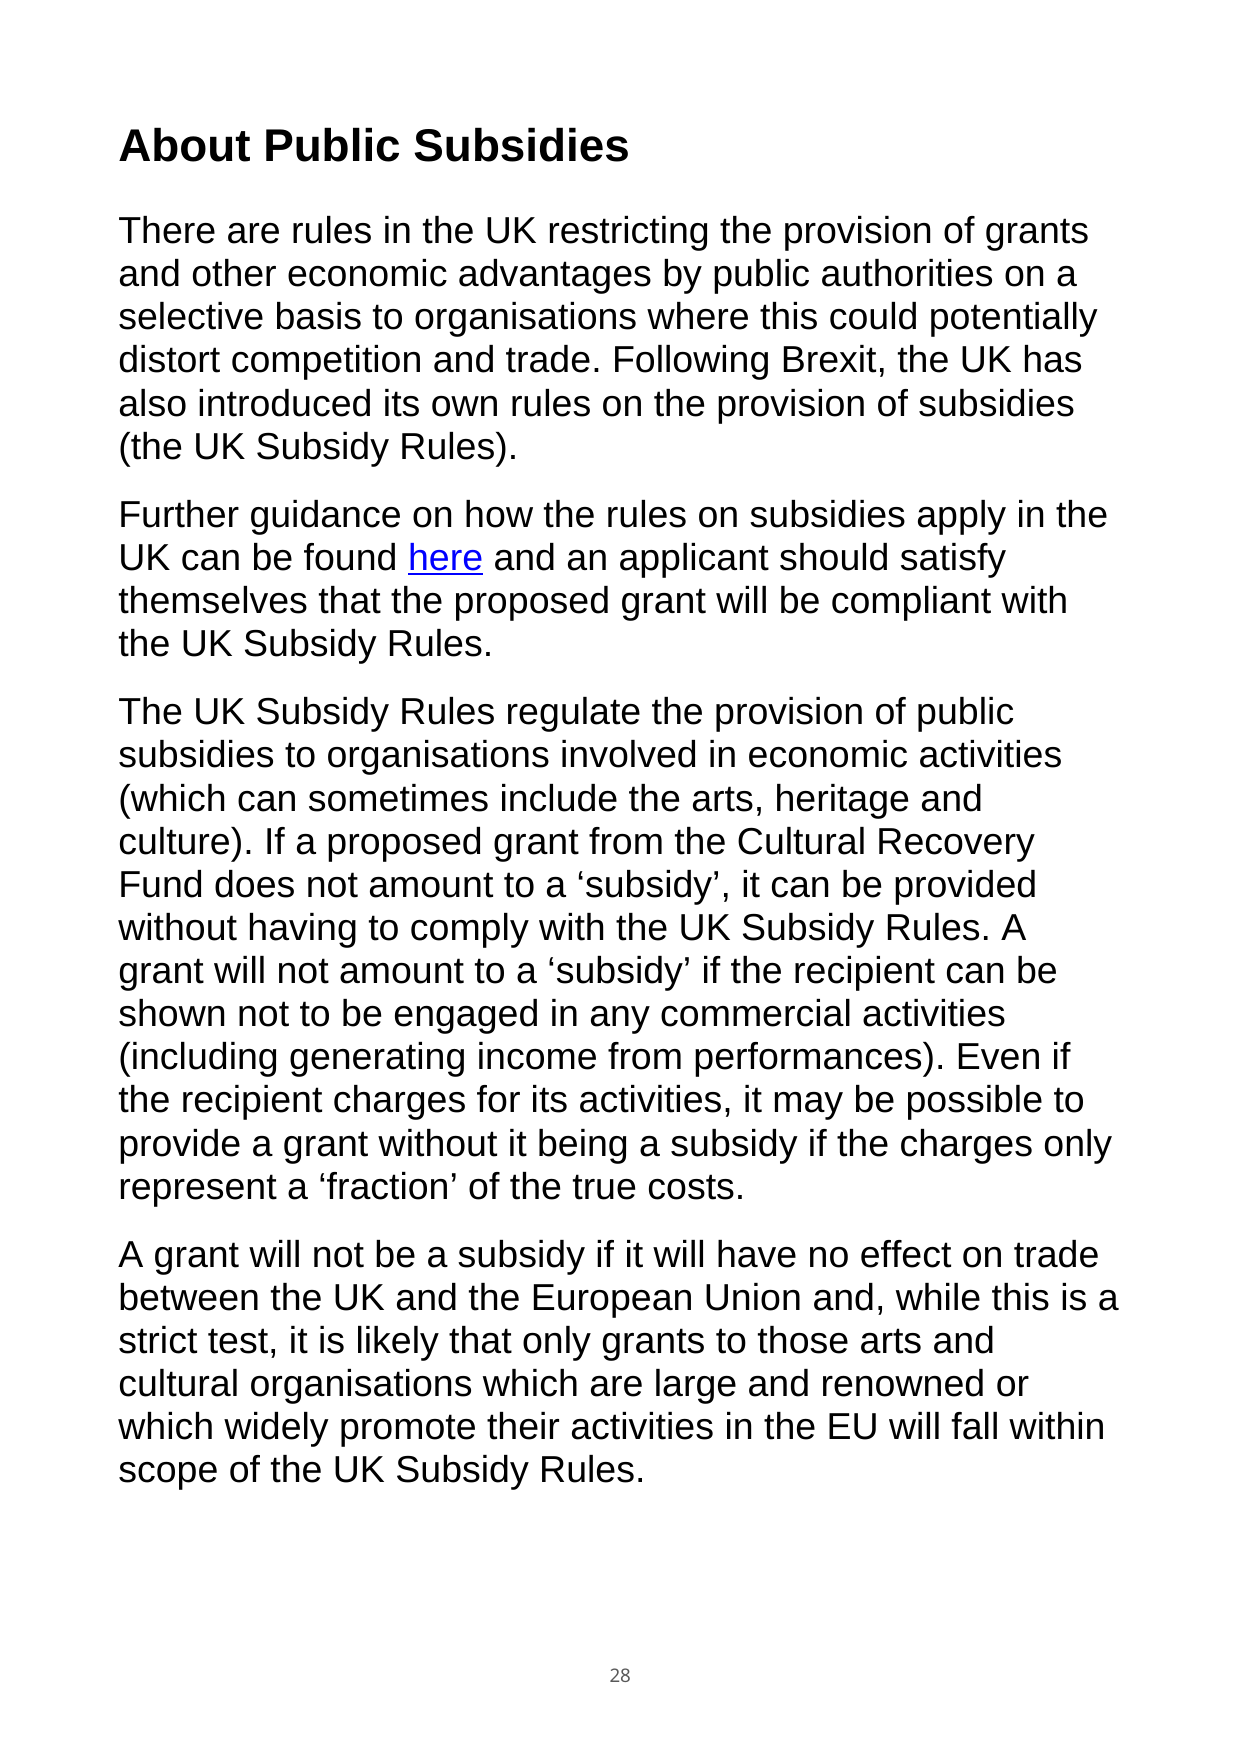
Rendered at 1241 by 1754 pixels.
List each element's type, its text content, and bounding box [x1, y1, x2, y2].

text The UK Subsidy Rules regulate the provision of public subsidies to organisations involved in economic activities (which can sometimes include the arts, heritage and culture). If a proposed grant from the Cultural Recovery Fund does not amount to a ‘subsidy’, it can be provided without having to comply with the UK Subsidy Rules. A grant will not amount to a ‘subsidy’ if the recipient can be shown not to be engaged in any commercial activities (including generating income from performances). Even if the recipient charges for its activities, it may be possible to provide a grant without it being a subsidy if the charges only represent a ‘fraction’ of the true costs. [118, 689, 1122, 1207]
subtitle About Public Subsidies [118, 118, 1122, 171]
text A grant will not be a subsidy if it will have no effect on trade between the UK and the European Union and, while this is a strict test, it is likely that only grants to those arts and cultural organisations which are large and renowned or which widely promote their activities in the EU will fall within scope of the UK Subsidy Rules. [118, 1232, 1122, 1491]
text There are rules in the UK restricting the provision of grants and other economic advantages by public authorities on a selective basis to organisations where this could potentially distort competition and trade. Following Brexit, the UK has also introduced its own rules on the provision of subsidies (the UK Subsidy Rules). [118, 208, 1122, 467]
text Further guidance on how the rules on subsidies apply in the UK can be found here and an applicant should satisfy themselves that the proposed grant will be compliant with the UK Subsidy Rules. [118, 492, 1122, 664]
